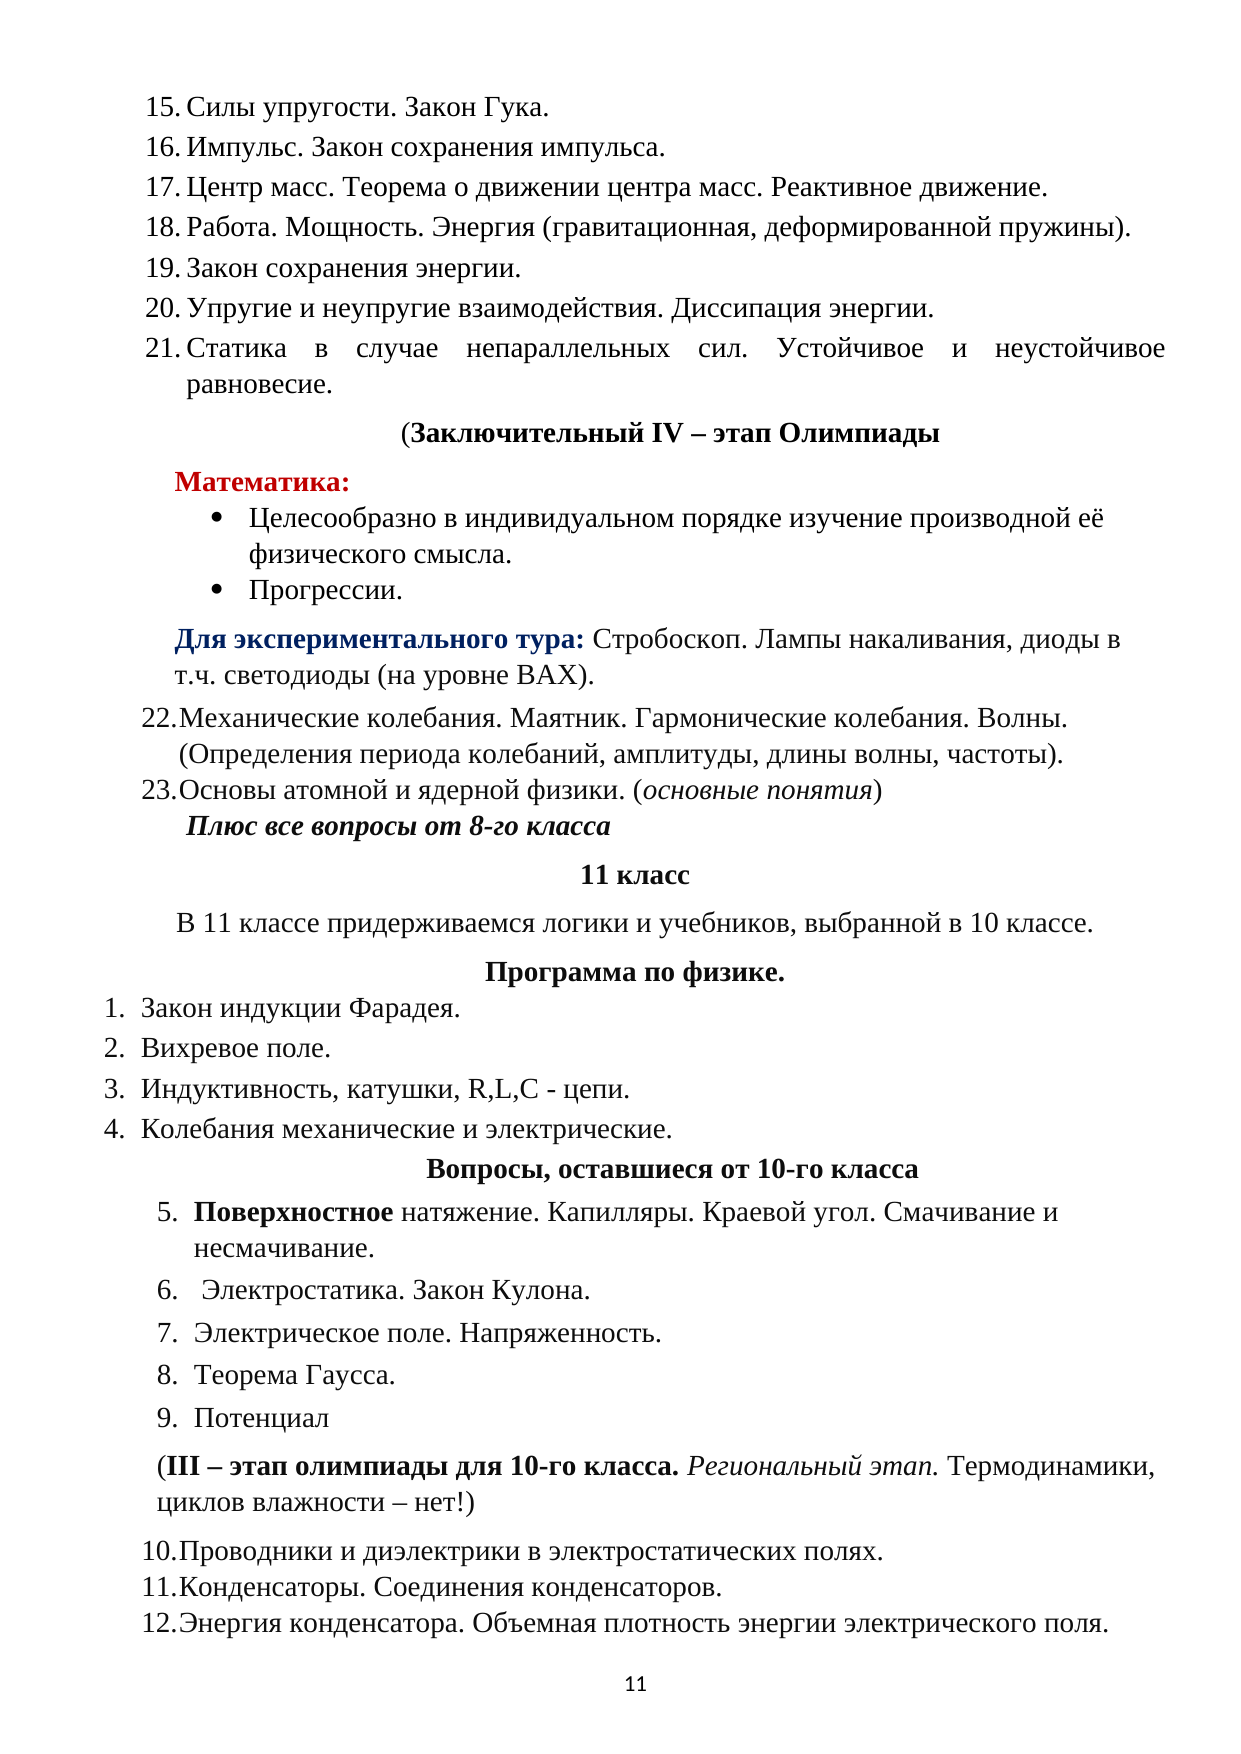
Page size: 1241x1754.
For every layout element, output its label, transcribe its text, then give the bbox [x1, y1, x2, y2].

list Вопросы, оставшиеся от 10-го класса [178, 1152, 1167, 1185]
list Энергия конденсатора. Объемная плотность энергии электрического поля. [141, 1605, 1167, 1639]
list Вихревое поле. [103, 1031, 1167, 1064]
list Целесообразно в индивидуальном порядке изучение производной её физического смысла. [212, 500, 1167, 570]
list Для экспериментального тура: Стробоскоп. Лампы накаливания, диоды в т.ч. светодиоды (на уровне ВАХ). [174, 621, 1167, 691]
list Закон индукции Фарадея. [103, 990, 1167, 1024]
text (III – этап олимпиады для 10-го класса. Региональный этап. Термодинамики, циклов влажности – нет!) [157, 1448, 1167, 1518]
list Электростатика. Закон Кулона. [157, 1272, 1167, 1306]
list (Заключительный IV – этап Олимпиады [174, 415, 1167, 449]
list Прогрессии. [212, 572, 1167, 606]
list Статика в случае непараллельных сил. Устойчивое и неустойчивое равновесие. [145, 331, 1167, 400]
list Основы атомной и ядерной физики. (основные понятия) [141, 772, 1167, 806]
list Электрическое поле. Напряженность. [157, 1315, 1167, 1348]
list Проводники и диэлектрики в электростатических полях. [141, 1533, 1167, 1567]
list Работа. Мощность. Энергия (гравитационная, деформированной пружины). [145, 209, 1167, 243]
list Поверхностное натяжение. Капилляры. Краевой угол. Смачивание и несмачивание. [157, 1194, 1167, 1264]
list Теорема Гаусса. [157, 1357, 1167, 1391]
list Плюс все вопросы от 8-го класса [178, 808, 1167, 842]
list Центр масс. Теорема о движении центра масс. Реактивное движение. [145, 169, 1167, 203]
list Математика: [174, 464, 1167, 497]
list Механические колебания. Маятник. Гармонические колебания. Волны. (Определения периода колебаний, амплитуды, длины волны, частоты). [141, 700, 1167, 769]
list Импульс. Закон сохранения импульса. [145, 129, 1167, 162]
list Силы упругости. Закон Гука. [145, 89, 1167, 122]
list Потенциал [157, 1400, 1167, 1433]
list Конденсаторы. Соединения конденсаторов. [141, 1569, 1167, 1603]
list Колебания механические и электрические. [103, 1111, 1167, 1145]
list В 11 классе придерживаемся логики и учебников, выбранной в 10 классе. [103, 906, 1167, 939]
list Индуктивность, катушки, R,L,C - цепи. [103, 1071, 1167, 1104]
list Программа по физике. [103, 954, 1167, 988]
list 11 класс [103, 857, 1167, 890]
list Закон сохранения энергии. [145, 250, 1167, 283]
list Упругие и неупругие взаимодействия. Диссипация энергии. [145, 290, 1167, 324]
